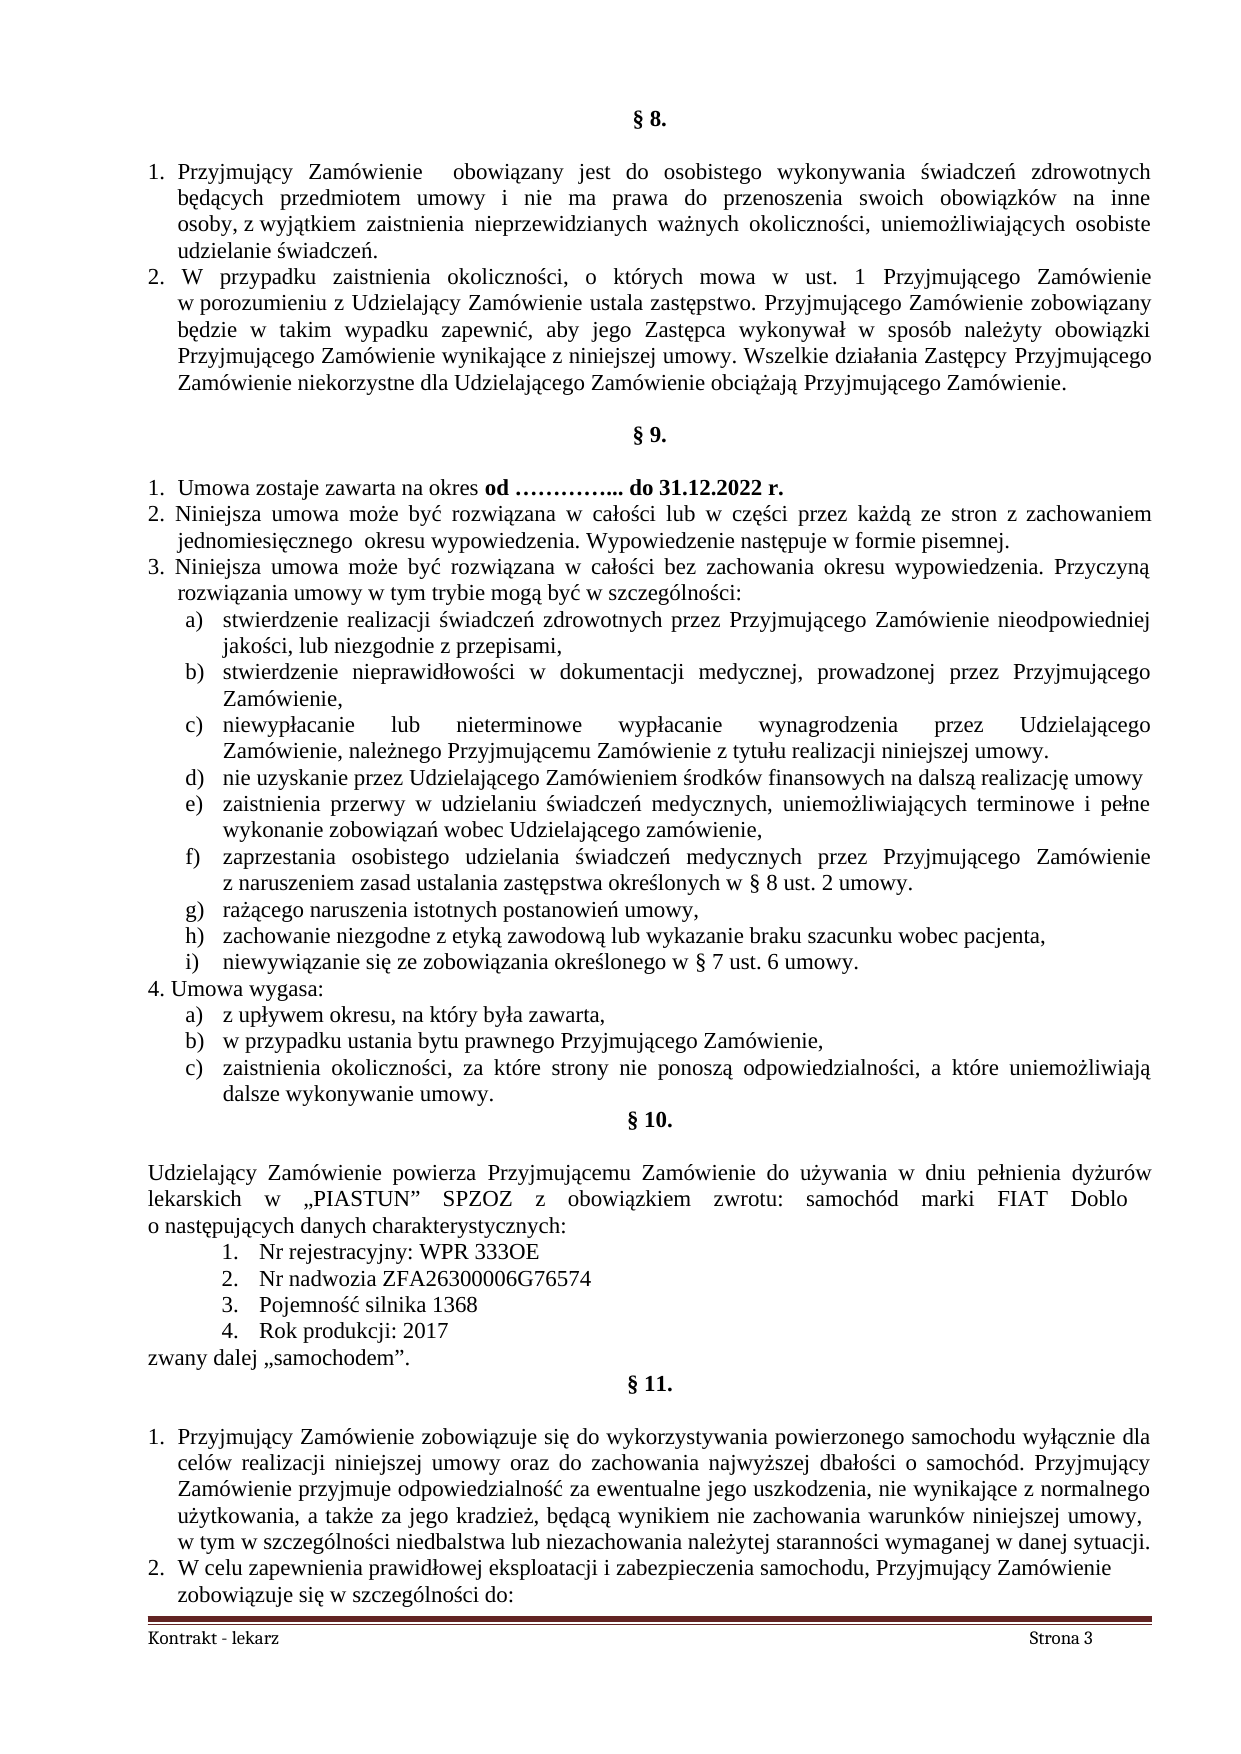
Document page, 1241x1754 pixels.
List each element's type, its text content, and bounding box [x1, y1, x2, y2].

text 3. Niniejsza umowa może być rozwiązana w całości bez zachowania okresu wypowiedzenia. Przyczyną rozwiązania umowy w tym trybie mogą być w szczególności: [148, 553, 1152, 606]
list Rok produkcji: 2017 [221, 1317, 1152, 1344]
list Pojemność silnika 1368 [221, 1291, 1152, 1317]
list zaistnienia przerwy w udzielaniu świadczeń medycznych, uniemożliwiających terminowe i pełne wykonanie zobowiązań wobec Udzielającego zamówienie, [185, 790, 1152, 843]
list zaistnienia okoliczności, za które strony nie ponoszą odpowiedzialności, a które uniemożliwiają dalsze wykonywanie umowy. [185, 1054, 1152, 1106]
text zobowiązuje się w szczególności do: [177, 1581, 1152, 1607]
text 2. Niniejsza umowa może być rozwiązana w całości lub w części przez każdą ze stron z zachowaniem jednomiesięcznego okresu wypowiedzenia. Wypowiedzenie następuje w formie pisemnej. [148, 500, 1152, 553]
list niewywiązanie się ze zobowiązania określonego w § 7 ust. 6 umowy. [185, 948, 1152, 975]
list w przypadku ustania bytu prawnego Przyjmującego Zamówienie, [185, 1027, 1152, 1054]
text § 9. [148, 421, 1152, 448]
list zaprzestania osobistego udzielania świadczeń medycznych przez Przyjmującego Zamówienie z naruszeniem zasad ustalania zastępstwa określonych w § 8 ust. 2 umowy. [185, 843, 1152, 896]
list zachowanie niezgodne z etyką zawodową lub wykazanie braku szacunku wobec pacjenta, [185, 922, 1152, 948]
list nie uzyskanie przez Udzielającego Zamówieniem środków finansowych na dalszą realizację umowy [185, 764, 1152, 790]
list Nr nadwozia ZFA26300006G76574 [221, 1264, 1152, 1291]
list rażącego naruszenia istotnych postanowień umowy, [185, 896, 1152, 922]
list Przyjmujący Zamówienie obowiązany jest do osobistego wykonywania świadczeń zdrowotnych będących przedmiotem umowy i nie ma prawa do przenoszenia swoich obowiązków na inne osoby, z wyjątkiem zaistnienia nieprzewidzianych ważnych okoliczności, uniemożliwiających osobiste udzielanie świadczeń. [148, 158, 1152, 263]
text 4. Umowa wygasa: [148, 975, 1152, 1001]
list stwierdzenie realizacji świadczeń zdrowotnych przez Przyjmującego Zamówienie nieodpowiedniej jakości, lub niezgodnie z przepisami, [185, 606, 1152, 658]
list Nr rejestracyjny: WPR 333OE [221, 1238, 1152, 1264]
text § 11. [148, 1370, 1152, 1396]
list niewypłacanie lub nieterminowe wypłacanie wynagrodzenia przez Udzielającego Zamówienie, należnego Przyjmującemu Zamówienie z tytułu realizacji niniejszej umowy. [185, 711, 1152, 764]
text zwany dalej „samochodem”. [148, 1344, 1152, 1370]
list Przyjmujący Zamówienie zobowiązuje się do wykorzystywania powierzonego samochodu wyłącznie dla celów realizacji niniejszej umowy oraz do zachowania najwyższej dbałości o samochód. Przyjmujący Zamówienie przyjmuje odpowiedzialność za ewentualne jego uszkodzenia, nie wynikające z normalnego użytkowania, a także za jego kradzież, będącą wynikiem nie zachowania warunków niniejszej umowy, w tym w szczególności niedbalstwa lub niezachowania należytej staranności wymaganej w danej sytuacji. [148, 1423, 1152, 1554]
list z upływem okresu, na który była zawarta, [185, 1001, 1152, 1027]
text 2. W przypadku zaistnienia okoliczności, o których mowa w ust. 1 Przyjmującego Zamówienie w porozumieniu z Udzielający Zamówienie ustala zastępstwo. Przyjmującego Zamówienie zobowiązany będzie w takim wypadku zapewnić, aby jego Zastępca wykonywał w sposób należyty obowiązki Przyjmującego Zamówienie wynikające z niniejszej umowy. Wszelkie działania Zastępcy Przyjmującego Zamówienie niekorzystne dla Udzielającego Zamówienie obciążają Przyjmującego Zamówienie. [148, 263, 1152, 395]
list stwierdzenie nieprawidłowości w dokumentacji medycznej, prowadzonej przez Przyjmującego Zamówienie, [185, 658, 1152, 711]
text § 8. [148, 105, 1152, 131]
list Umowa zostaje zawarta na okres od …………... do 31.12.2022 r. [148, 474, 1152, 500]
list W celu zapewnienia prawidłowej eksploatacji i zabezpieczenia samochodu, Przyjmujący Zamówienie [148, 1554, 1152, 1581]
text Udzielający Zamówienie powierza Przyjmującemu Zamówienie do używania w dniu pełnienia dyżurów lekarskich w „PIASTUN” SPZOZ z obowiązkiem zwrotu: samochód marki FIAT Doblo o następujących danych charakterystycznych: [148, 1159, 1152, 1238]
text § 10. [148, 1106, 1152, 1133]
